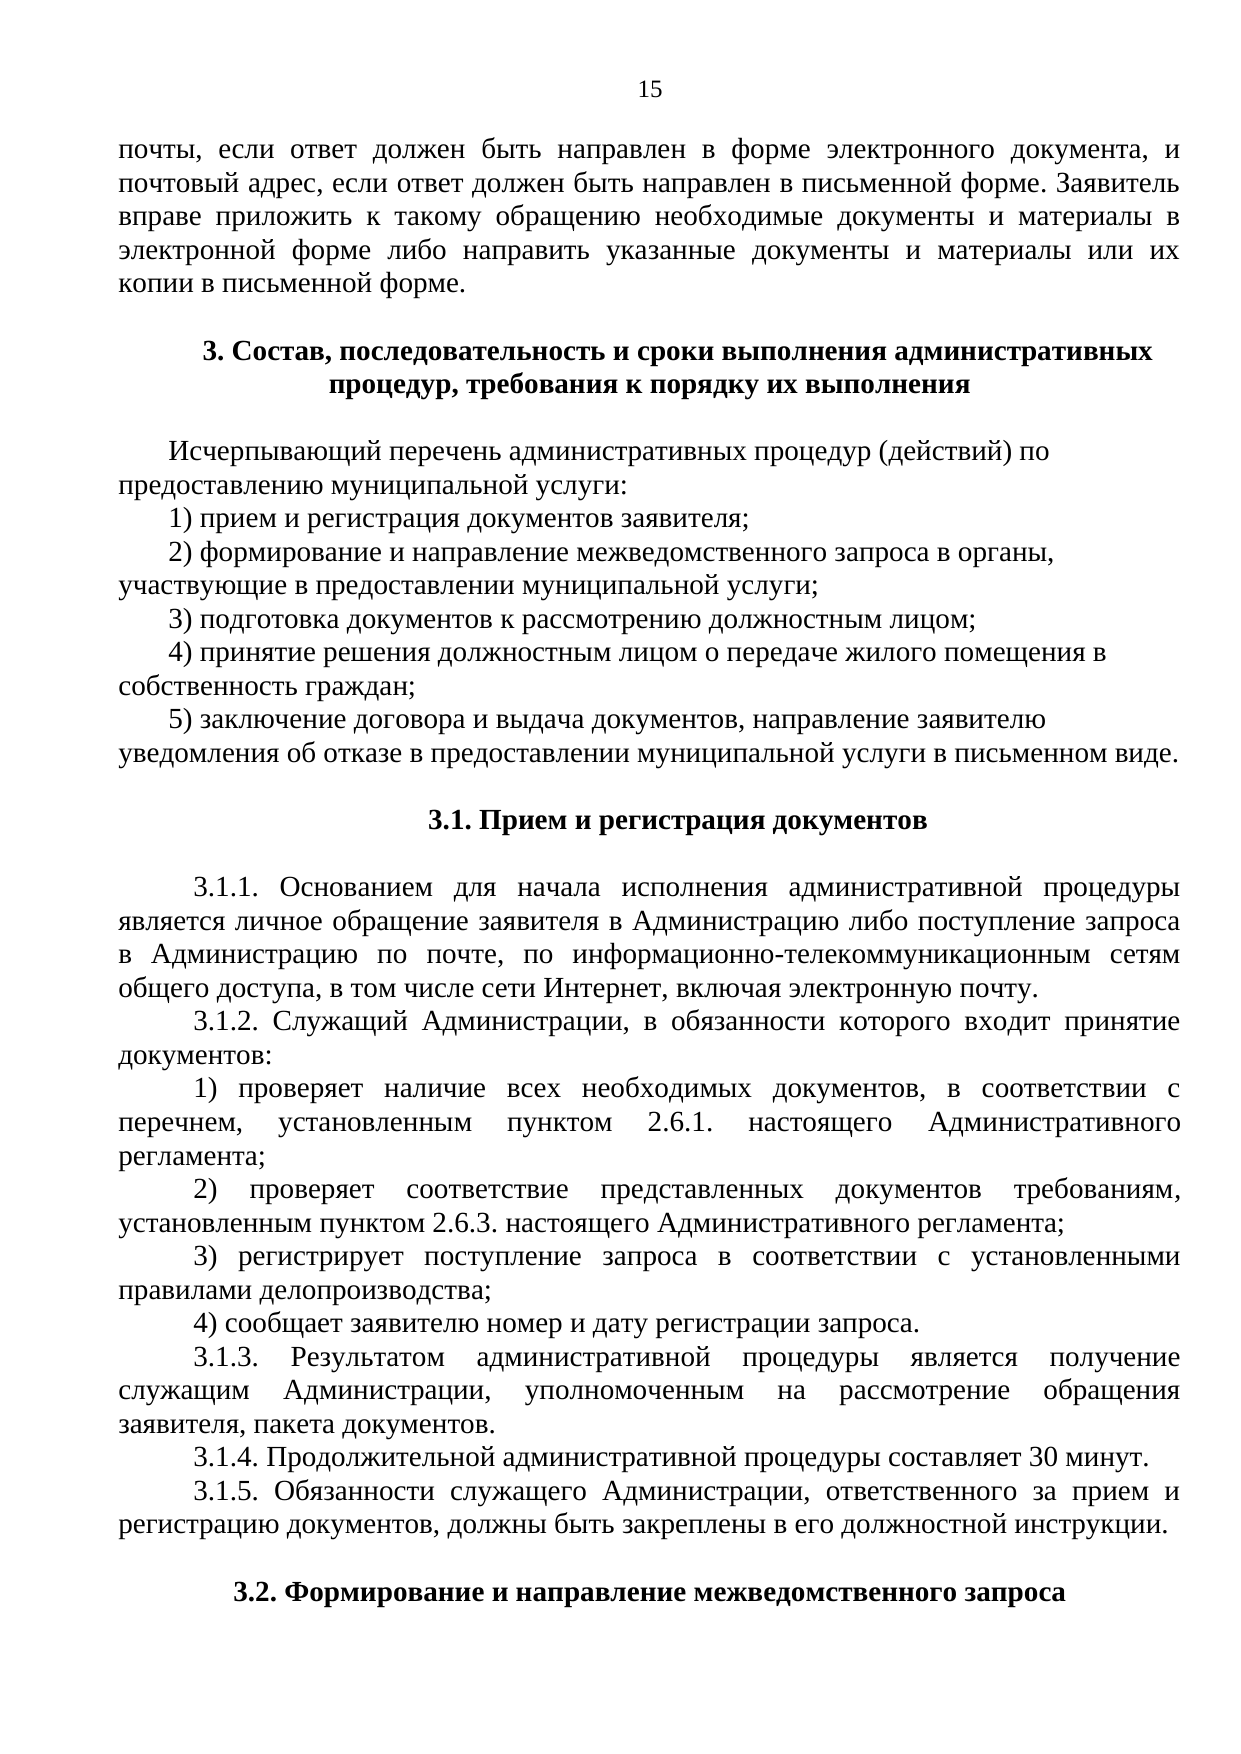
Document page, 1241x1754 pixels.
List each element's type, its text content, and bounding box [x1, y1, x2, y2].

text 2) формирование и направление межведомственного запроса в органы, участвующие в предоставлении муниципальной услуги; [118, 534, 1181, 601]
text 3.1.3. Результатом административной процедуры является получение служащим Администрации, уполномоченным на рассмотрение обращения заявителя, пакета документов. [118, 1339, 1181, 1439]
text 3) подготовка документов к рассмотрению должностным лицом; [118, 601, 1181, 634]
text 4) принятие решения должностным лицом о передаче жилого помещения в собственность граждан; [118, 634, 1181, 702]
text Исчерпывающий перечень административных процедур (действий) по предоставлению муниципальной услуги: [118, 433, 1181, 500]
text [118, 131, 1181, 299]
text 5) заключение договора и выдача документов, направление заявителю уведомления об отказе в предоставлении муниципальной услуги в письменном виде. [118, 702, 1181, 769]
text 3.1.2. Служащий Администрации, в обязанности которого входит принятие документов: [118, 1003, 1181, 1071]
text 3.1.4. Продолжительной административной процедуры составляет 30 минут. [118, 1439, 1181, 1473]
text 1) проверяет наличие всех необходимых документов, в соответствии с перечнем, установленным пунктом 2.6.1. настоящего Административного регламента; [118, 1071, 1181, 1171]
text 3.1.1. Основанием для начала исполнения административной процедуры является личное обращение заявителя в Администрацию либо поступление запроса в Администрацию по почте, по информационно-телекоммуникационным сетям общего доступа, в том числе сети Интернет, включая электронную почту. [118, 869, 1181, 1003]
text 2) проверяет соответствие представленных документов требованиям, установленным пунктом 2.6.3. настоящего Административного регламента; [118, 1171, 1181, 1238]
text 3.2. Формирование и направление межведомственного запроса [118, 1574, 1181, 1607]
text 3.1. Прием и регистрация документов [118, 802, 1181, 836]
text 3.1.5. Обязанности служащего Администрации, ответственного за прием и регистрацию документов, должны быть закреплены в его должностной инструкции. [118, 1473, 1181, 1540]
text 3. Состав, последовательность и сроки выполнения административных процедур, требования к порядку их выполнения [118, 333, 1181, 400]
text 1) прием и регистрация документов заявителя; [118, 500, 1181, 534]
text 3) регистрирует поступление запроса в соответствии с установленными правилами делопроизводства; [118, 1238, 1181, 1305]
text 4) сообщает заявителю номер и дату регистрации запроса. [118, 1305, 1181, 1339]
